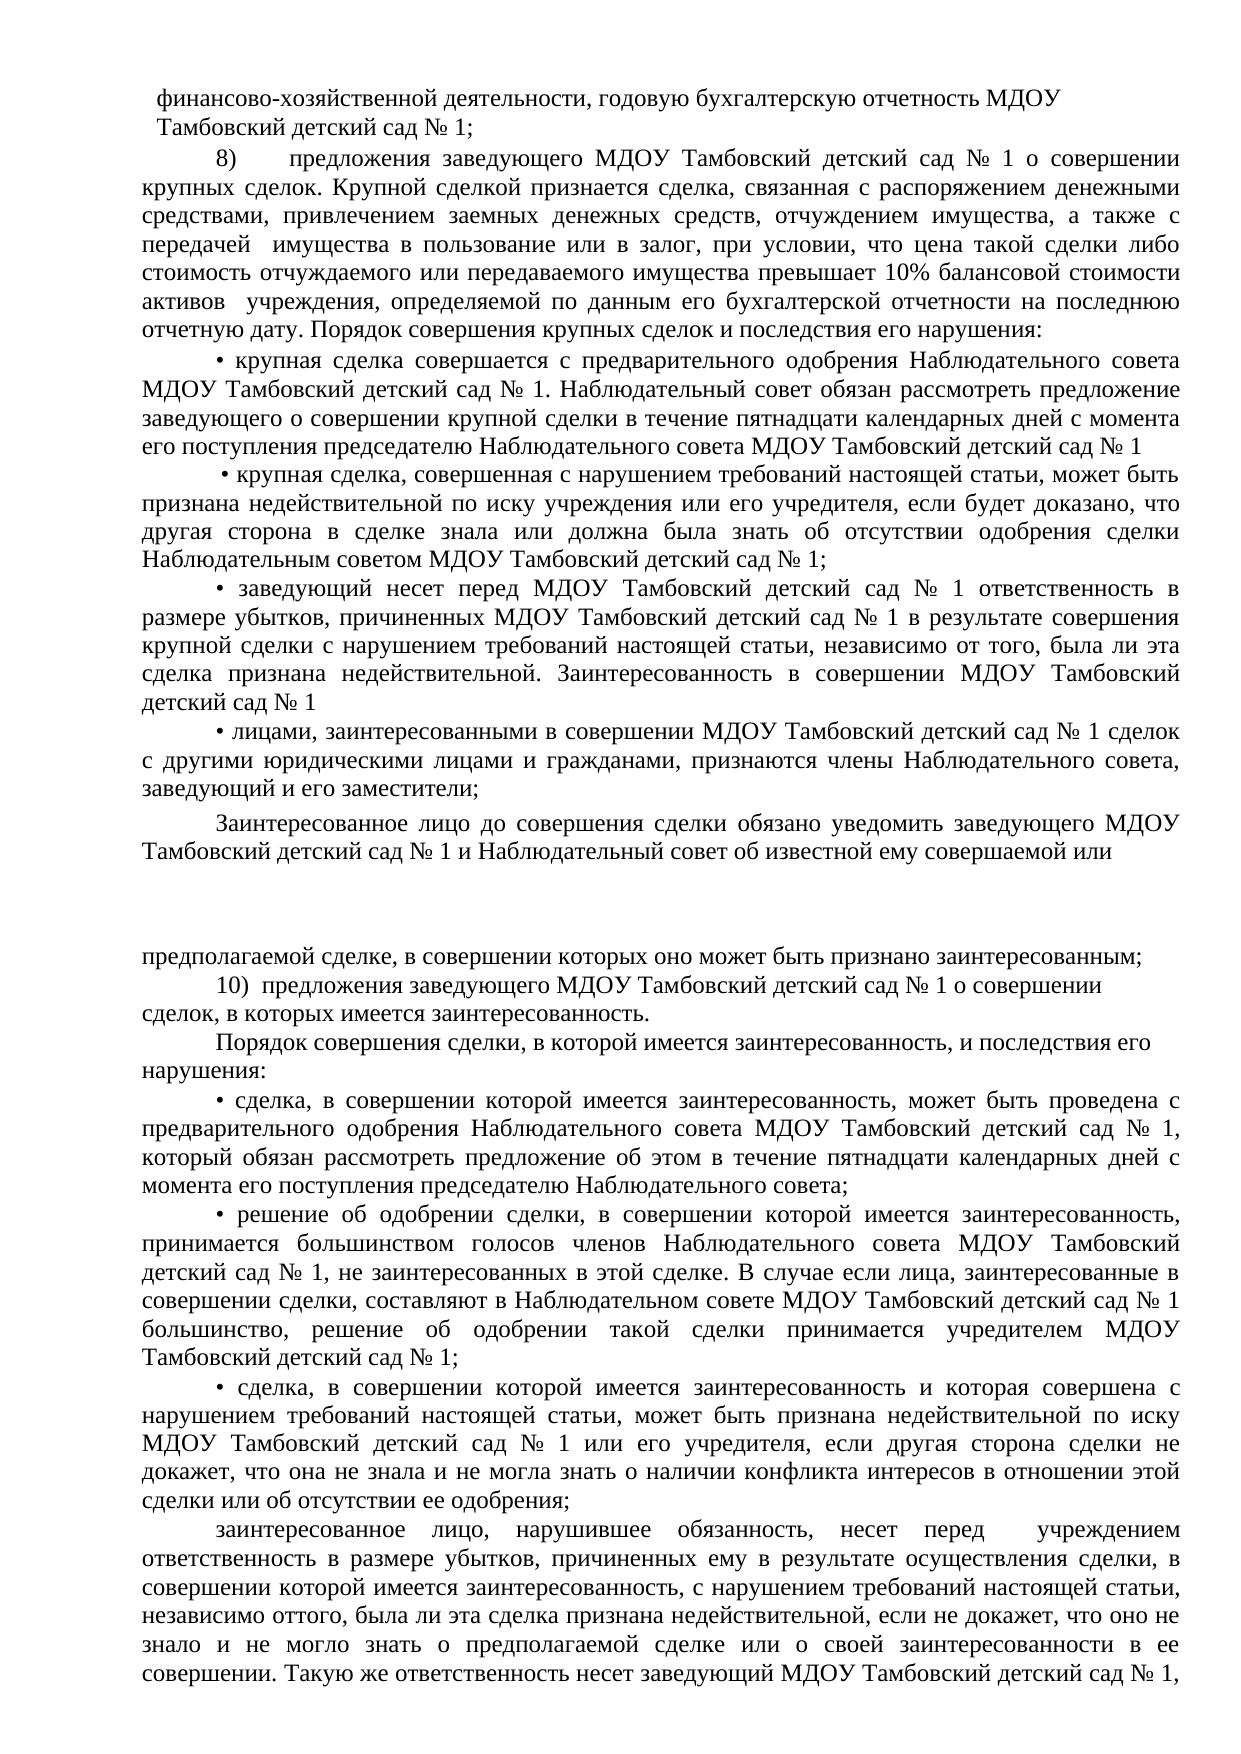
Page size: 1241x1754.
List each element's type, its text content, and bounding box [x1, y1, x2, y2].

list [156, 83, 1181, 140]
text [142, 1515, 1181, 1686]
list предложения заведующего МДОУ Тамбовский детский сад № 1 о совершении сделок, в которых имеется заинтересованность. [142, 971, 1181, 1027]
text Порядок совершения сделки, в которой имеется заинтересованность, и последствия его нарушения: [142, 1028, 1181, 1084]
list предложения заведующего МДОУ Тамбовский детский сад № 1 о совершении крупных сделок. Крупной сделкой признается сделка, связанная с распоряжением денежными средствами, привлечением заемных денежных средств, отчуждением имущества, а также с передачей имущества в пользование или в залог, при условии, что цена такой сделки либо стоимость отчуждаемого или передаваемого имущества превышает 10% балансовой стоимости активов учреждения, определяемой по данным его бухгалтерской отчетности на последнюю отчетную дату. Порядок совершения крупных сделок и последствия его нарушения: [142, 143, 1181, 343]
text • сделка, в совершении которой имеется заинтересованность, может быть проведена с предварительного одобрения Наблюдательного совета МДОУ Тамбовский детский сад № 1, который обязан рассмотреть предложение об этом в течение пятнадцати календарных дней с момента его поступления председателю Наблюдательного совета; [142, 1086, 1181, 1198]
text • заведующий несет перед МДОУ Тамбовский детский сад № 1 ответственность в размере убытков, причиненных МДОУ Тамбовский детский сад № 1 в результате совершения крупной сделки с нарушением требований настоящей статьи, независимо от того, была ли эта сделка признана недействительной. Заинтересованность в совершении МДОУ Тамбовский детский сад № 1 [142, 574, 1181, 715]
text • лицами, заинтересованными в совершении МДОУ Тамбовский детский сад № 1 сделок с другими юридическими лицами и гражданами, признаются члены Наблюдательного совета, заведующий и его заместители; [142, 717, 1181, 802]
text предполагаемой сделке, в совершении которых оно может быть признано заинтересованным; [142, 941, 1181, 970]
text Заинтересованное лицо до совершения сделки обязано уведомить заведующего МДОУ Тамбовский детский сад № 1 и Наблюдательный совет об известной ему совершаемой или [142, 809, 1181, 865]
text • крупная сделка, совершенная с нарушением требований настоящей статьи, может быть признана недействительной по иску учреждения или его учредителя, если будет доказано, что другая сторона в сделке знала или должна была знать об отсутствии одобрения сделки Наблюдательным советом МДОУ Тамбовский детский сад № 1; [142, 460, 1181, 573]
text • сделка, в совершении которой имеется заинтересованность и которая совершена с нарушением требований настоящей статьи, может быть признана недействительной по иску МДОУ Тамбовский детский сад № 1 или его учредителя, если другая сторона сделки не докажет, что она не знала и не могла знать о наличии конфликта интересов в отношении этой сделки или об отсутствии ее одобрения; [142, 1372, 1181, 1513]
text • решение об одобрении сделки, в совершении которой имеется заинтересованность, принимается большинством голосов членов Наблюдательного совета МДОУ Тамбовский детский сад № 1, не заинтересованных в этой сделке. В случае если лица, заинтересованные в совершении сделки, составляют в Наблюдательном совете МДОУ Тамбовский детский сад № 1 большинство, решение об одобрении такой сделки принимается учредителем МДОУ Тамбовский детский сад № 1; [142, 1200, 1181, 1371]
text • крупная сделка совершается с предварительного одобрения Наблюдательного совета МДОУ Тамбовский детский сад № 1. Наблюдательный совет обязан рассмотреть предложение заведующего о совершении крупной сделки в течение пятнадцати календарных дней с момента его поступления председателю Наблюдательного совета МДОУ Тамбовский детский сад № 1 [142, 345, 1181, 460]
